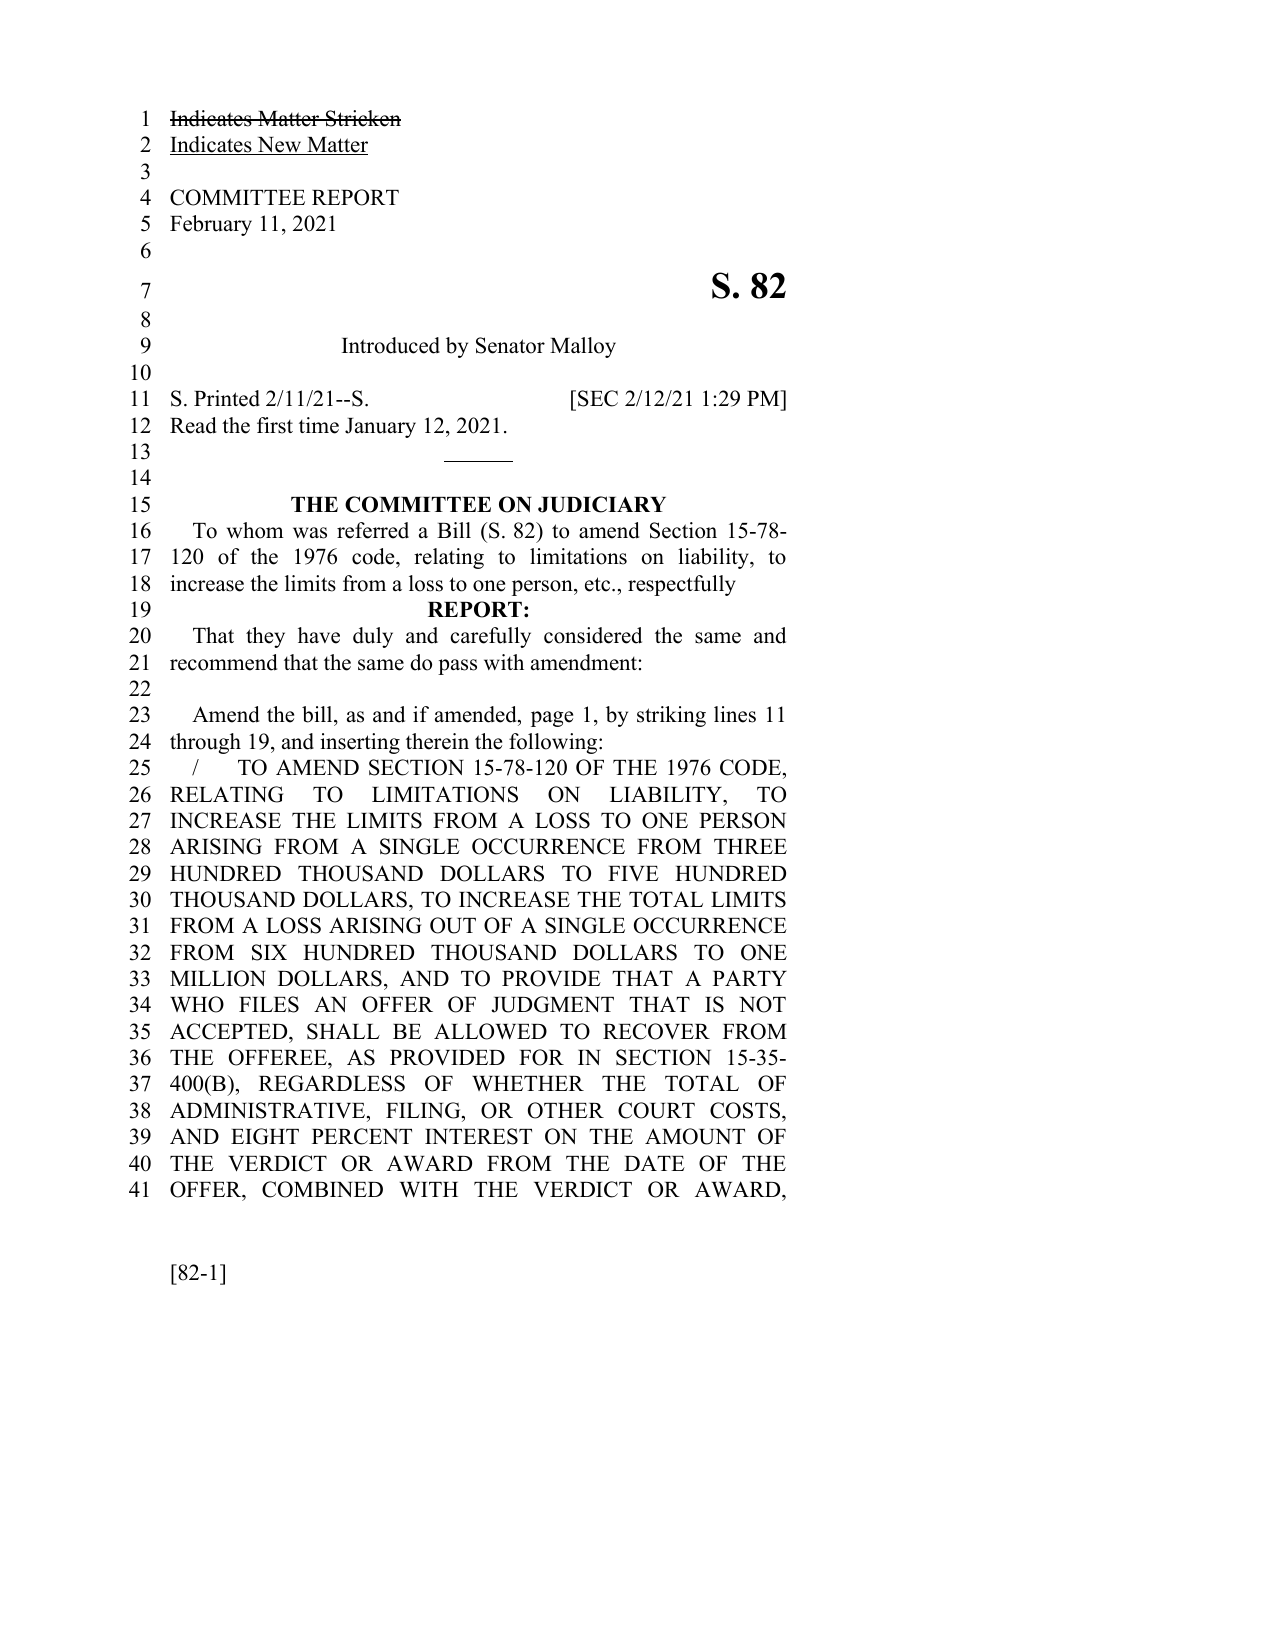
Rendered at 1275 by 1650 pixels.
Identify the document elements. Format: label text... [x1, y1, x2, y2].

text That they have duly and carefully considered the same and recommend that the same do pass with amendment: [169, 622, 787, 675]
text Introduced by Senator Malloy [169, 333, 787, 359]
text Indicates Matter Stricken [169, 105, 787, 131]
text S. 82 [169, 263, 787, 306]
text Amend the bill, as and if amended, page 1, by striking lines 11 through 19, and inserting therein the following: [169, 702, 787, 754]
text THE COMMITTEE ON JUDICIARY [169, 491, 787, 517]
text COMMITTEE REPORT [169, 184, 787, 210]
text To whom was referred a Bill (S. 82) to amend Section 15-78-120 of the 1976 code, relating to limitations on liability, to increase the limits from a loss to one person, etc., respectfully [169, 517, 787, 596]
text S. Printed 2/11/21--S. [SEC 2/12/21 1:29 PM] [169, 385, 787, 412]
text February 11, 2021 [169, 210, 787, 237]
text REPORT: [169, 596, 787, 622]
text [169, 754, 787, 1202]
text Indicates New Matter [169, 131, 787, 158]
text Read the first time January 12, 2021. [169, 412, 787, 438]
